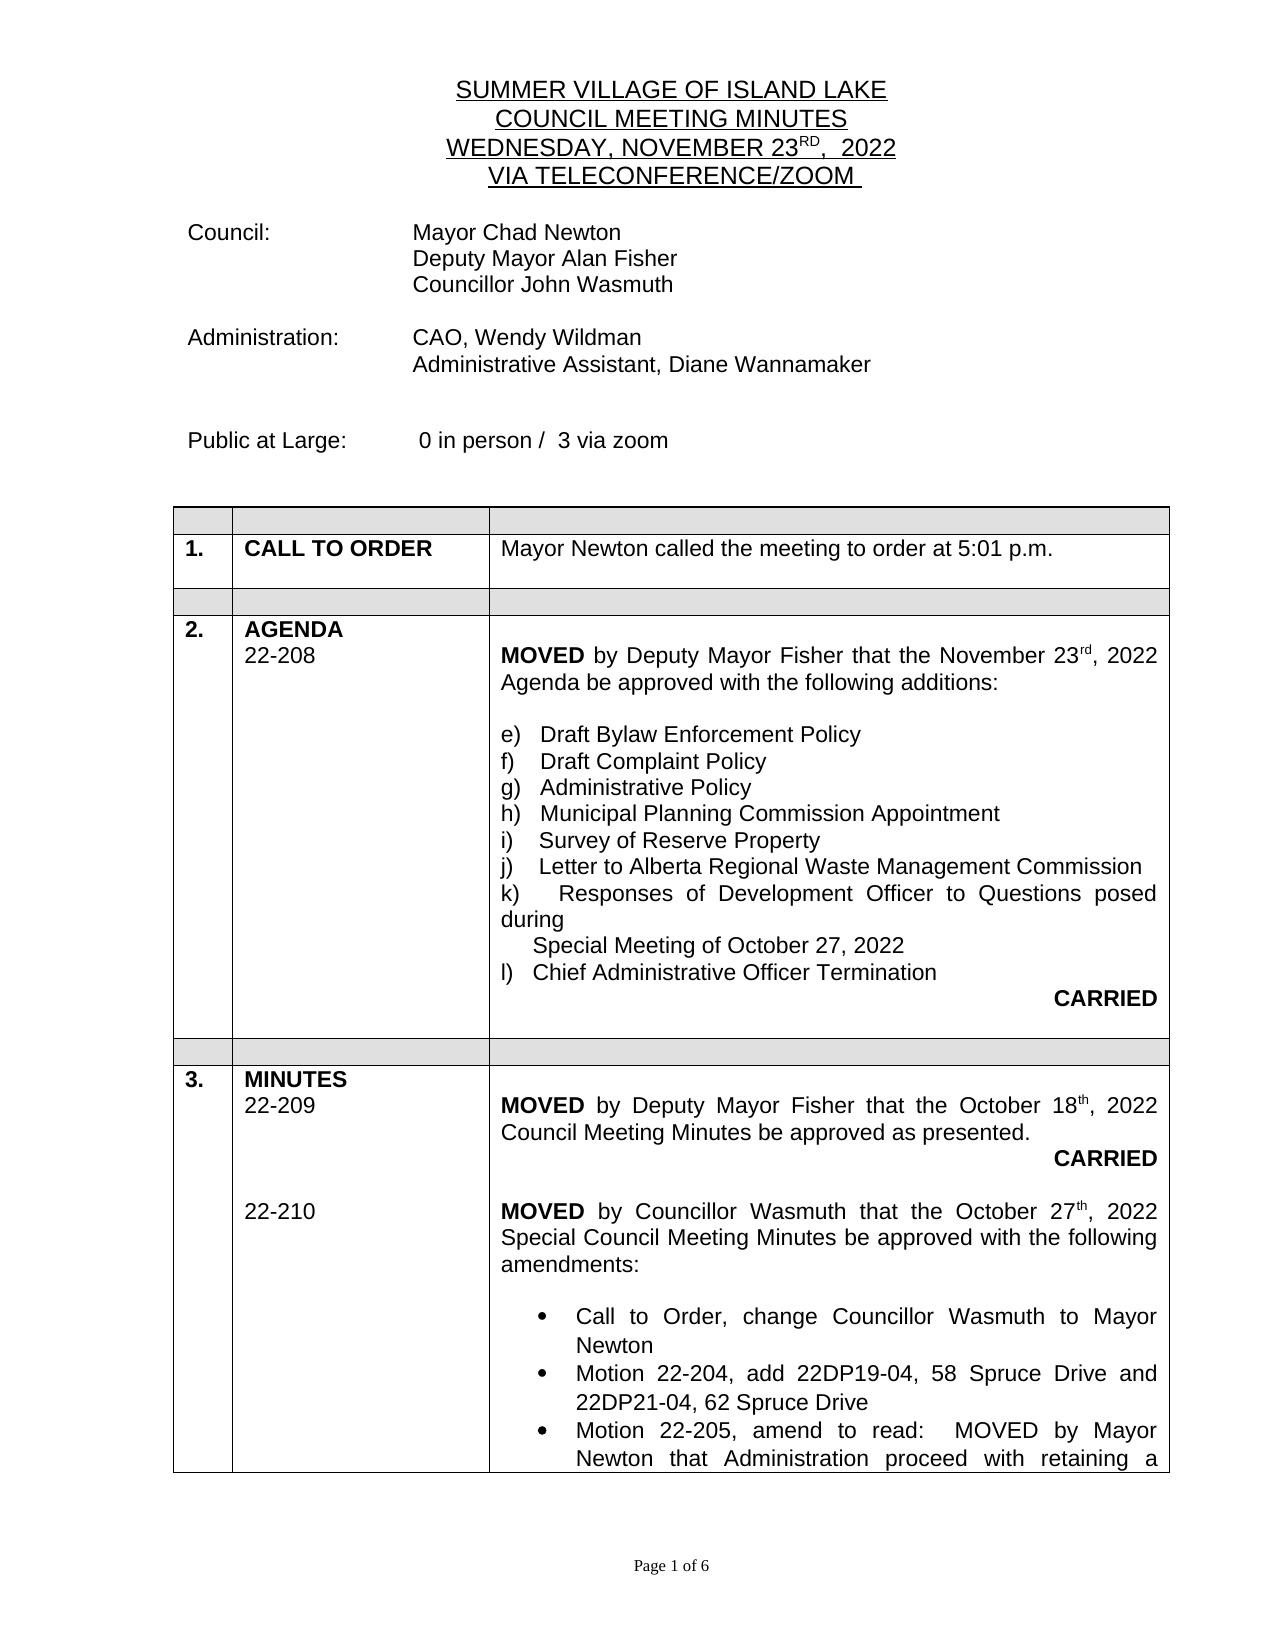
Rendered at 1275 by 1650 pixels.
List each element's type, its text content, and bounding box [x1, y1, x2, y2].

table_cell [174, 589, 232, 615]
text Public at Large: 0 in person / 3 via zoom [187, 427, 1155, 454]
text Deputy Mayor Alan Fisher [187, 245, 1155, 271]
text Council: Mayor Chad Newton [187, 219, 1155, 245]
table_cell CALL TO ORDER [233, 535, 489, 587]
table_cell [490, 589, 1169, 615]
table_header [233, 508, 489, 534]
text Councillor John Wasmuth [187, 271, 1155, 298]
table_cell AGENDA 22-208 [233, 616, 489, 1038]
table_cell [233, 1066, 489, 1472]
table_cell [233, 589, 489, 615]
table_cell 2. [174, 616, 232, 1038]
table_cell 1. [174, 535, 232, 587]
table_cell Mayor Newton called the meeting to order at 5:01 p.m. [490, 535, 1169, 587]
table_cell [490, 1039, 1169, 1065]
table_cell [174, 1039, 232, 1065]
text Administration: CAO, Wendy Wildman [187, 324, 1155, 351]
table_header [490, 508, 1169, 534]
table_cell 3. [174, 1066, 232, 1472]
table_header [174, 508, 232, 534]
table_cell [233, 1039, 489, 1065]
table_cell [490, 1066, 1169, 1472]
text Administrative Assistant, Diane Wannamaker [412, 351, 1155, 377]
table_cell MOVED by Deputy Mayor Fisher that the November 23rd, 2022 Agenda be approved with the following additions: e) Draft Bylaw Enforcement Policy f) Draft Complaint Policy g) Administrative Policy h) Municipal Planning Commission Appointment i) Survey of Reserve Property j) Letter to Alberta Regional Waste Management Commission k) Responses of Development Officer to Questions posed during Special Meeting of October 27, 2022 l) Chief Administrative Officer Termination CARRIED [490, 616, 1169, 1038]
